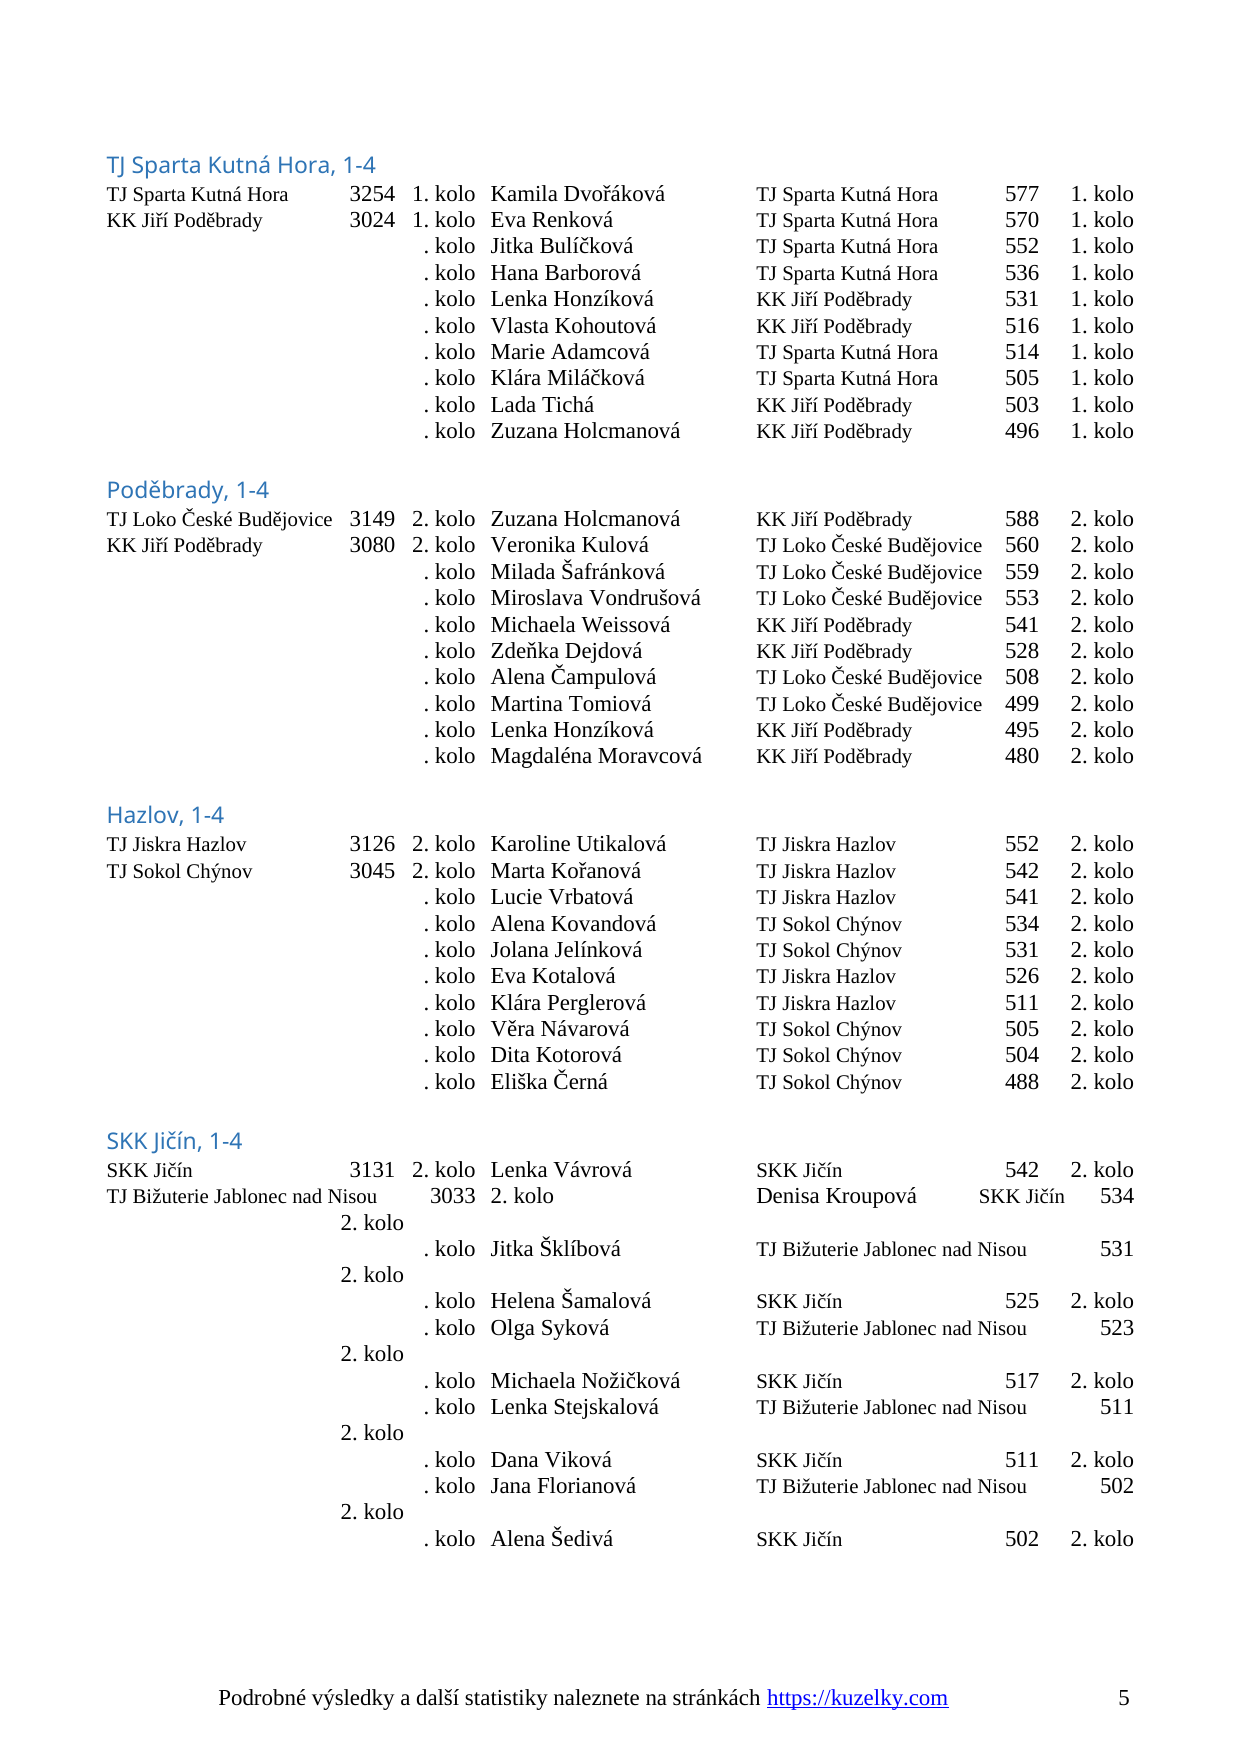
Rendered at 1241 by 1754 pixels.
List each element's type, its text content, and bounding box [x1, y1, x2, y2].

subtitle Poděbrady, 1-4 [106, 474, 1134, 505]
text TJ Sparta Kutná Hora 3254 1. kolo Kamila Dvořáková TJ Sparta Kutná Hora 577 1. kolo [106, 180, 1134, 206]
text TJ Jiskra Hazlov 3126 2. kolo Karoline Utikalová TJ Jiskra Hazlov 552 2. kolo [106, 831, 1134, 857]
text TJ Sokol Chýnov 3045 2. kolo Marta Kořanová TJ Jiskra Hazlov 542 2. kolo [106, 857, 1134, 883]
text . kolo Klára Miláčková TJ Sparta Kutná Hora 505 1. kolo [106, 364, 1134, 391]
text . kolo Dita Kotorová TJ Sokol Chýnov 504 2. kolo [106, 1041, 1134, 1068]
text . kolo Hana Barborová TJ Sparta Kutná Hora 536 1. kolo [106, 259, 1134, 285]
text . kolo Jolana Jelínková TJ Sokol Chýnov 531 2. kolo [106, 936, 1134, 962]
text . kolo Klára Perglerová TJ Jiskra Hazlov 511 2. kolo [106, 989, 1134, 1015]
text . kolo Alena Kovandová TJ Sokol Chýnov 534 2. kolo [106, 909, 1134, 936]
text . kolo Magdaléna Moravcová KK Jiří Poděbrady 480 2. kolo [106, 742, 1134, 769]
text . kolo Helena Šamalová SKK Jičín 525 2. kolo [106, 1288, 1134, 1314]
text TJ Bižuterie Jablonec nad Nisou 3033 2. kolo Denisa Kroupová SKK Jičín 534 2. kolo [106, 1182, 1134, 1235]
text . kolo Olga Syková TJ Bižuterie Jablonec nad Nisou 523 2. kolo [106, 1314, 1134, 1367]
text . kolo Milada Šafránková TJ Loko České Budějovice 559 2. kolo [106, 558, 1134, 584]
text SKK Jičín 3131 2. kolo Lenka Vávrová SKK Jičín 542 2. kolo [106, 1156, 1134, 1182]
text . kolo Miroslava Vondrušová TJ Loko České Budějovice 553 2. kolo [106, 584, 1134, 611]
subtitle SKK Jičín, 1-4 [106, 1124, 1134, 1156]
text . kolo Lada Tichá KK Jiří Poděbrady 503 1. kolo [106, 391, 1134, 417]
text . kolo Zuzana Holcmanová KK Jiří Poděbrady 496 1. kolo [106, 417, 1134, 443]
text KK Jiří Poděbrady 3080 2. kolo Veronika Kulová TJ Loko České Budějovice 560 2. kolo [106, 532, 1134, 558]
text . kolo Alena Čampulová TJ Loko České Budějovice 508 2. kolo [106, 663, 1134, 690]
text . kolo Jitka Bulíčková TJ Sparta Kutná Hora 552 1. kolo [106, 233, 1134, 259]
text TJ Loko České Budějovice 3149 2. kolo Zuzana Holcmanová KK Jiří Poděbrady 588 2. kolo [106, 505, 1134, 532]
text . kolo Martina Tomiová TJ Loko České Budějovice 499 2. kolo [106, 690, 1134, 716]
subtitle TJ Sparta Kutná Hora, 1-4 [106, 149, 1134, 180]
text . kolo Lenka Stejskalová TJ Bižuterie Jablonec nad Nisou 511 2. kolo [106, 1393, 1134, 1446]
text . kolo Michaela Nožičková SKK Jičín 517 2. kolo [106, 1367, 1134, 1393]
text . kolo Věra Návarová TJ Sokol Chýnov 505 2. kolo [106, 1015, 1134, 1041]
text . kolo Michaela Weissová KK Jiří Poděbrady 541 2. kolo [106, 611, 1134, 637]
text . kolo Jana Florianová TJ Bižuterie Jablonec nad Nisou 502 2. kolo [106, 1472, 1134, 1525]
text . kolo Zdeňka Dejdová KK Jiří Poděbrady 528 2. kolo [106, 637, 1134, 663]
text . kolo Alena Šedivá SKK Jičín 502 2. kolo [106, 1525, 1134, 1551]
text . kolo Lenka Honzíková KK Jiří Poděbrady 495 2. kolo [106, 716, 1134, 742]
text KK Jiří Poděbrady 3024 1. kolo Eva Renková TJ Sparta Kutná Hora 570 1. kolo [106, 206, 1134, 233]
text . kolo Eliška Černá TJ Sokol Chýnov 488 2. kolo [106, 1068, 1134, 1094]
text . kolo Lucie Vrbatová TJ Jiskra Hazlov 541 2. kolo [106, 883, 1134, 909]
text . kolo Eva Kotalová TJ Jiskra Hazlov 526 2. kolo [106, 962, 1134, 989]
text . kolo Vlasta Kohoutová KK Jiří Poděbrady 516 1. kolo [106, 312, 1134, 338]
subtitle Hazlov, 1-4 [106, 799, 1134, 831]
text . kolo Lenka Honzíková KK Jiří Poděbrady 531 1. kolo [106, 285, 1134, 312]
text . kolo Dana Viková SKK Jičín 511 2. kolo [106, 1446, 1134, 1472]
text . kolo Marie Adamcová TJ Sparta Kutná Hora 514 1. kolo [106, 338, 1134, 364]
text . kolo Jitka Šklíbová TJ Bižuterie Jablonec nad Nisou 531 2. kolo [106, 1235, 1134, 1288]
